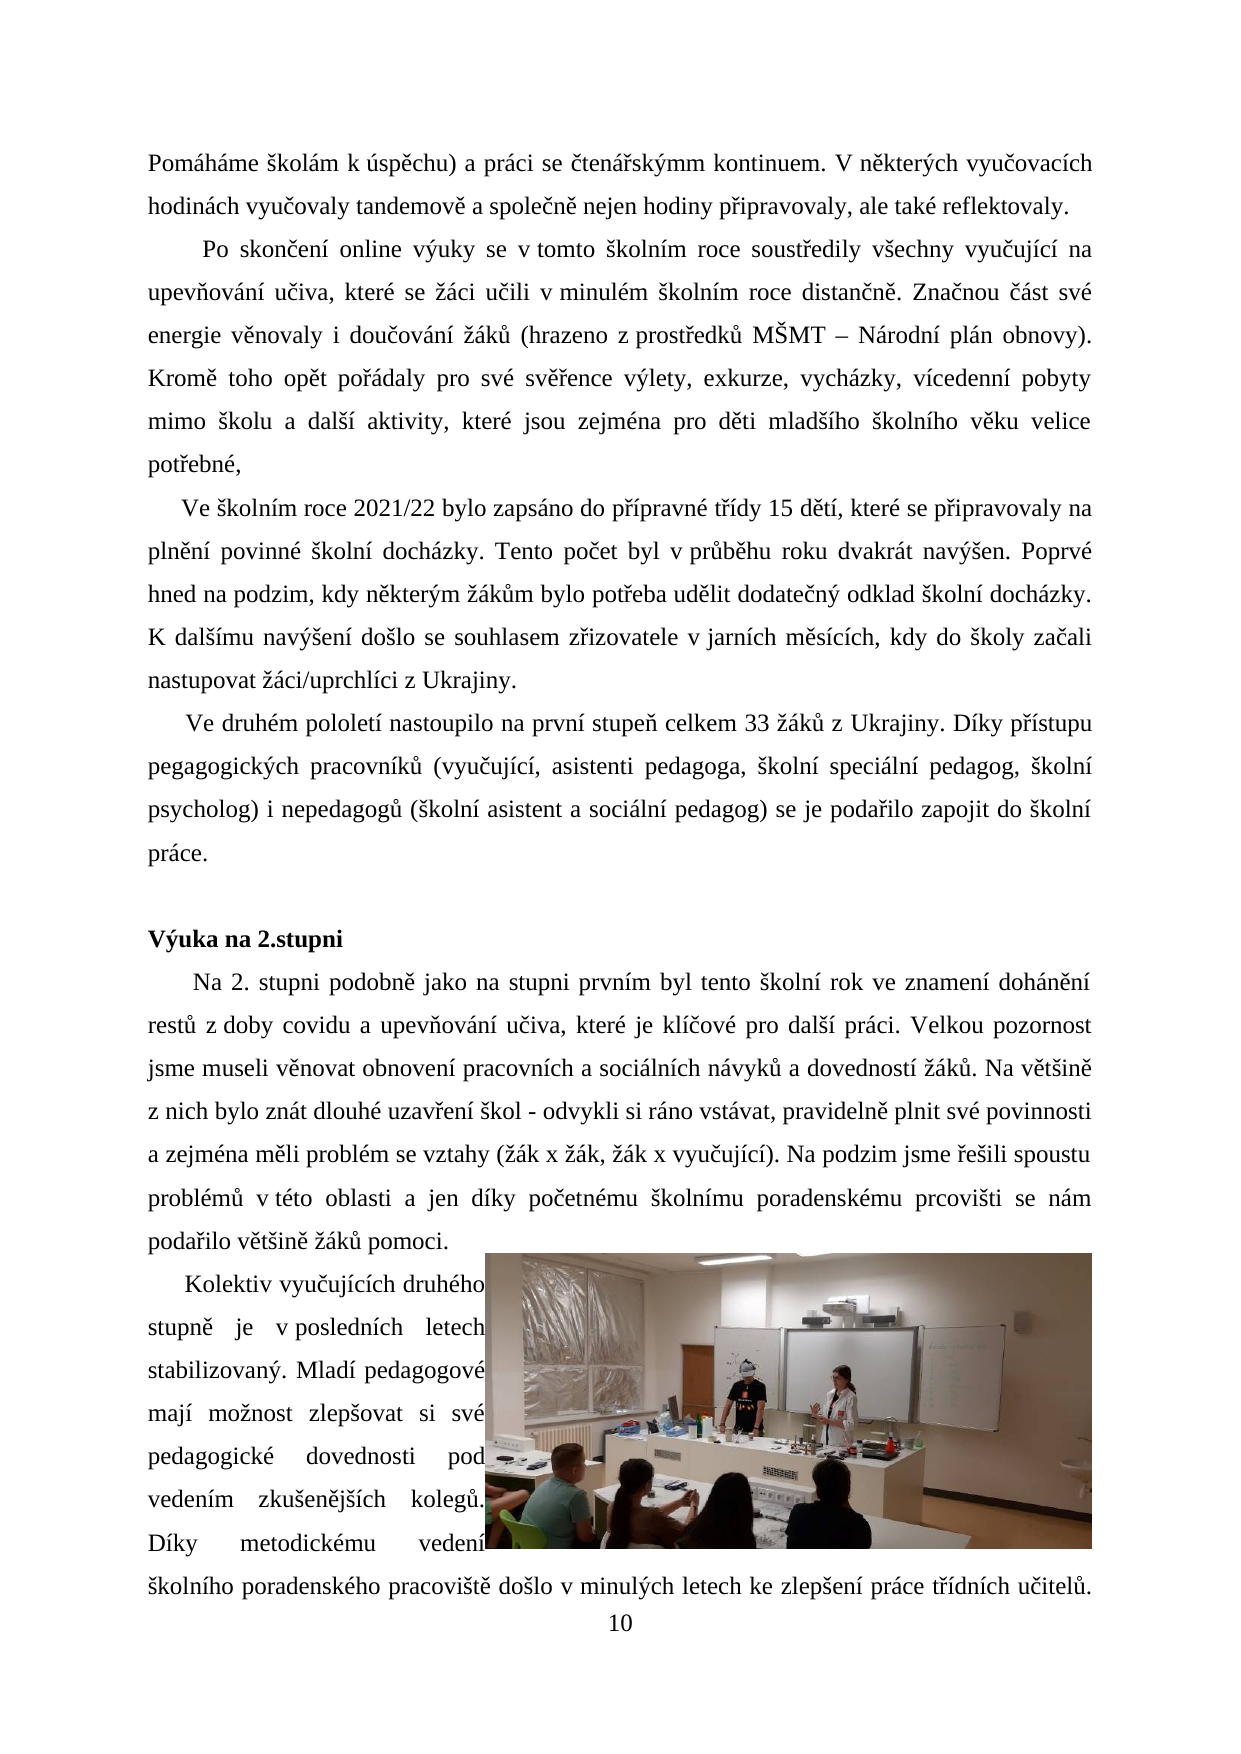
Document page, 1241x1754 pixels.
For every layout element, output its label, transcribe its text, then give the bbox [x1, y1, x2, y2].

text Po skončení online výuky se v tomto školním roce soustředily všechny vyučující na upevňování učiva, které se žáci učili v minulém školním roce distančně. Značnou část své energie věnovaly i doučování žáků (hrazeno z prostředků MŠMT – Národní plán obnovy). Kromě toho opět pořádaly pro své svěřence výlety, exkurze, vycházky, vícedenní pobyty mimo školu a další aktivity, které jsou zejména pro děti mladšího školního věku velice potřebné, [148, 234, 1092, 478]
picture [485, 1253, 1092, 1549]
text Ve školním roce 2021/22 bylo zapsáno do přípravné třídy 15 dětí, které se připravovaly na plnění povinné školní docházky. Tento počet byl v průběhu roku dvakrát navýšen. Poprvé hned na podzim, kdy některým žákům bylo potřeba udělit dodatečný odklad školní docházky. K dalšímu navýšení došlo se souhlasem zřizovatele v jarních měsících, kdy do školy začali nastupovat žáci/uprchlíci z Ukrajiny. [148, 493, 1092, 694]
text Výuka na 2.stupni [148, 924, 1092, 953]
text Na 2. stupni podobně jako na stupni prvním byl tento školní rok ve znamení dohánění restů z doby covidu a upevňování učiva, které je klíčové pro další práci. Velkou pozornost jsme museli věnovat obnovení pracovních a sociálních návyků a dovedností žáků. Na většině z nich bylo znát dlouhé uzavření škol - odvykli si ráno vstávat, pravidelně plnit své povinnosti a zejména měli problém se vztahy (žák x žák, žák x vyučující). Na podzim jsme řešili spoustu problémů v této oblasti a jen díky početnému školnímu poradenskému prcovišti se nám podařilo většině žáků pomoci. [148, 967, 1092, 1254]
text Ve druhém pololetí nastoupilo na první stupeň celkem 33 žáků z Ukrajiny. Díky přístupu pegagogických pracovníků (vyučující, asistenti pedagoga, školní speciální pedagog, školní psycholog) i nepedagogů (školní asistent a sociální pedagog) se je podařilo zapojit do školní práce. [148, 708, 1092, 866]
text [148, 148, 1092, 219]
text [148, 1269, 1092, 1599]
